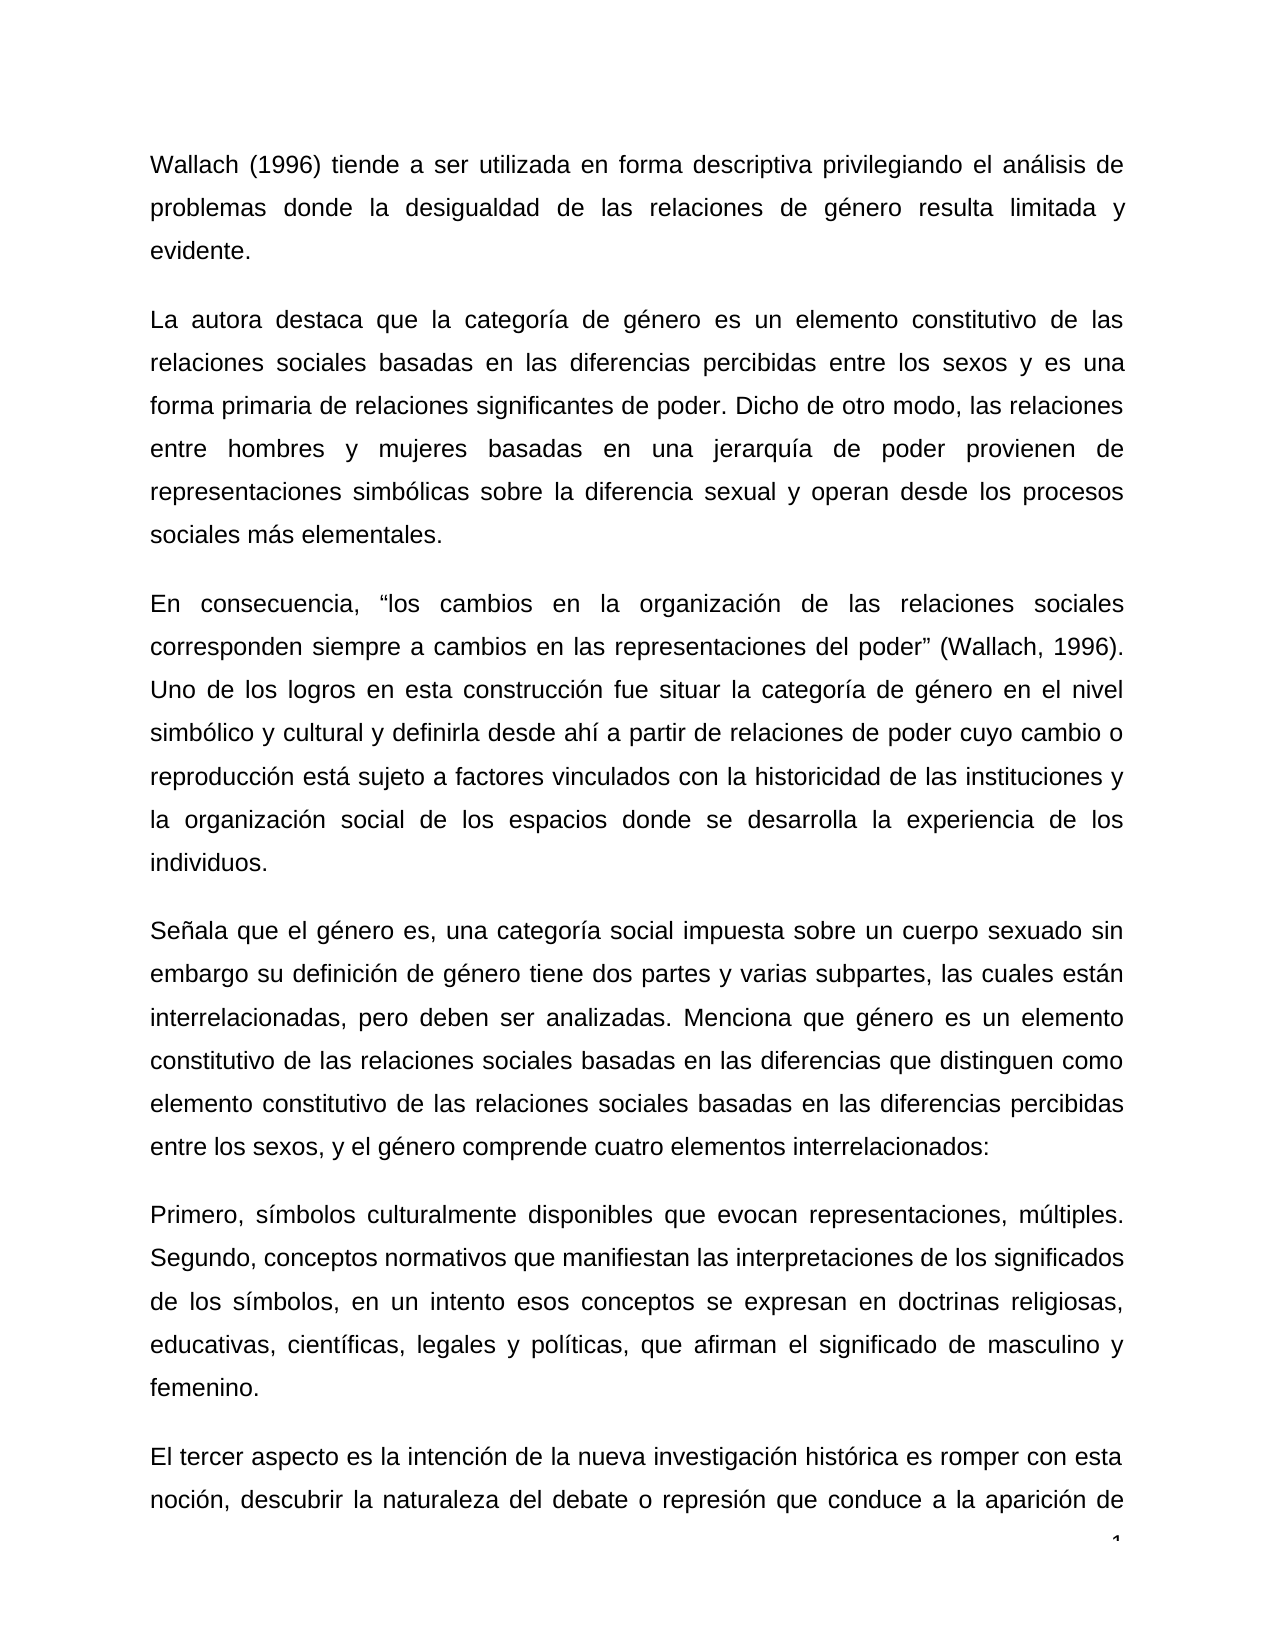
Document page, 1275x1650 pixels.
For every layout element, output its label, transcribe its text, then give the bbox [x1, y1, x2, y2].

text Primero, símbolos culturalmente disponibles que evocan representaciones, múltiples. Segundo, conceptos normativos que manifiestan las interpretaciones de los significados de los símbolos, en un intento esos conceptos se expresan en doctrinas religiosas, educativas, científicas, legales y políticas, que afirman el significado de masculino y femenino. [150, 1200, 1126, 1402]
text Señala que el género es, una categoría social impuesta sobre un cuerpo sexuado sin embargo su definición de género tiene dos partes y varias subpartes, las cuales están interrelacionadas, pero deben ser analizadas. Menciona que género es un elemento constitutivo de las relaciones sociales basadas en las diferencias que distinguen como elemento constitutivo de las relaciones sociales basadas en las diferencias percibidas entre los sexos, y el género comprende cuatro elementos interrelacionados: [150, 916, 1126, 1161]
text La autora destaca que la categoría de género es un elemento constitutivo de las relaciones sociales basadas en las diferencias percibidas entre los sexos y es una forma primaria de relaciones significantes de poder. Dicho de otro modo, las relaciones entre hombres y mujeres basadas en una jerarquía de poder provienen de representaciones simbólicas sobre la diferencia sexual y operan desde los procesos sociales más elementales. [150, 305, 1126, 549]
text Wallach (1996) tiende a ser utilizada en forma descriptiva privilegiando el análisis de problemas donde la desigualdad de las relaciones de género resulta limitada y evidente. [150, 150, 1126, 265]
text En consecuencia, “los cambios en la organización de las relaciones sociales corresponden siempre a cambios en las representaciones del poder” (Wallach, 1996). Uno de los logros en esta construcción fue situar la categoría de género en el nivel simbólico y cultural y definirla desde ahí a partir de relaciones de poder cuyo cambio o reproducción está sujeto a factores vinculados con la historicidad de las instituciones y la organización social de los espacios donde se desarrolla la experiencia de los individuos. [150, 589, 1126, 877]
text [150, 1441, 1124, 1513]
